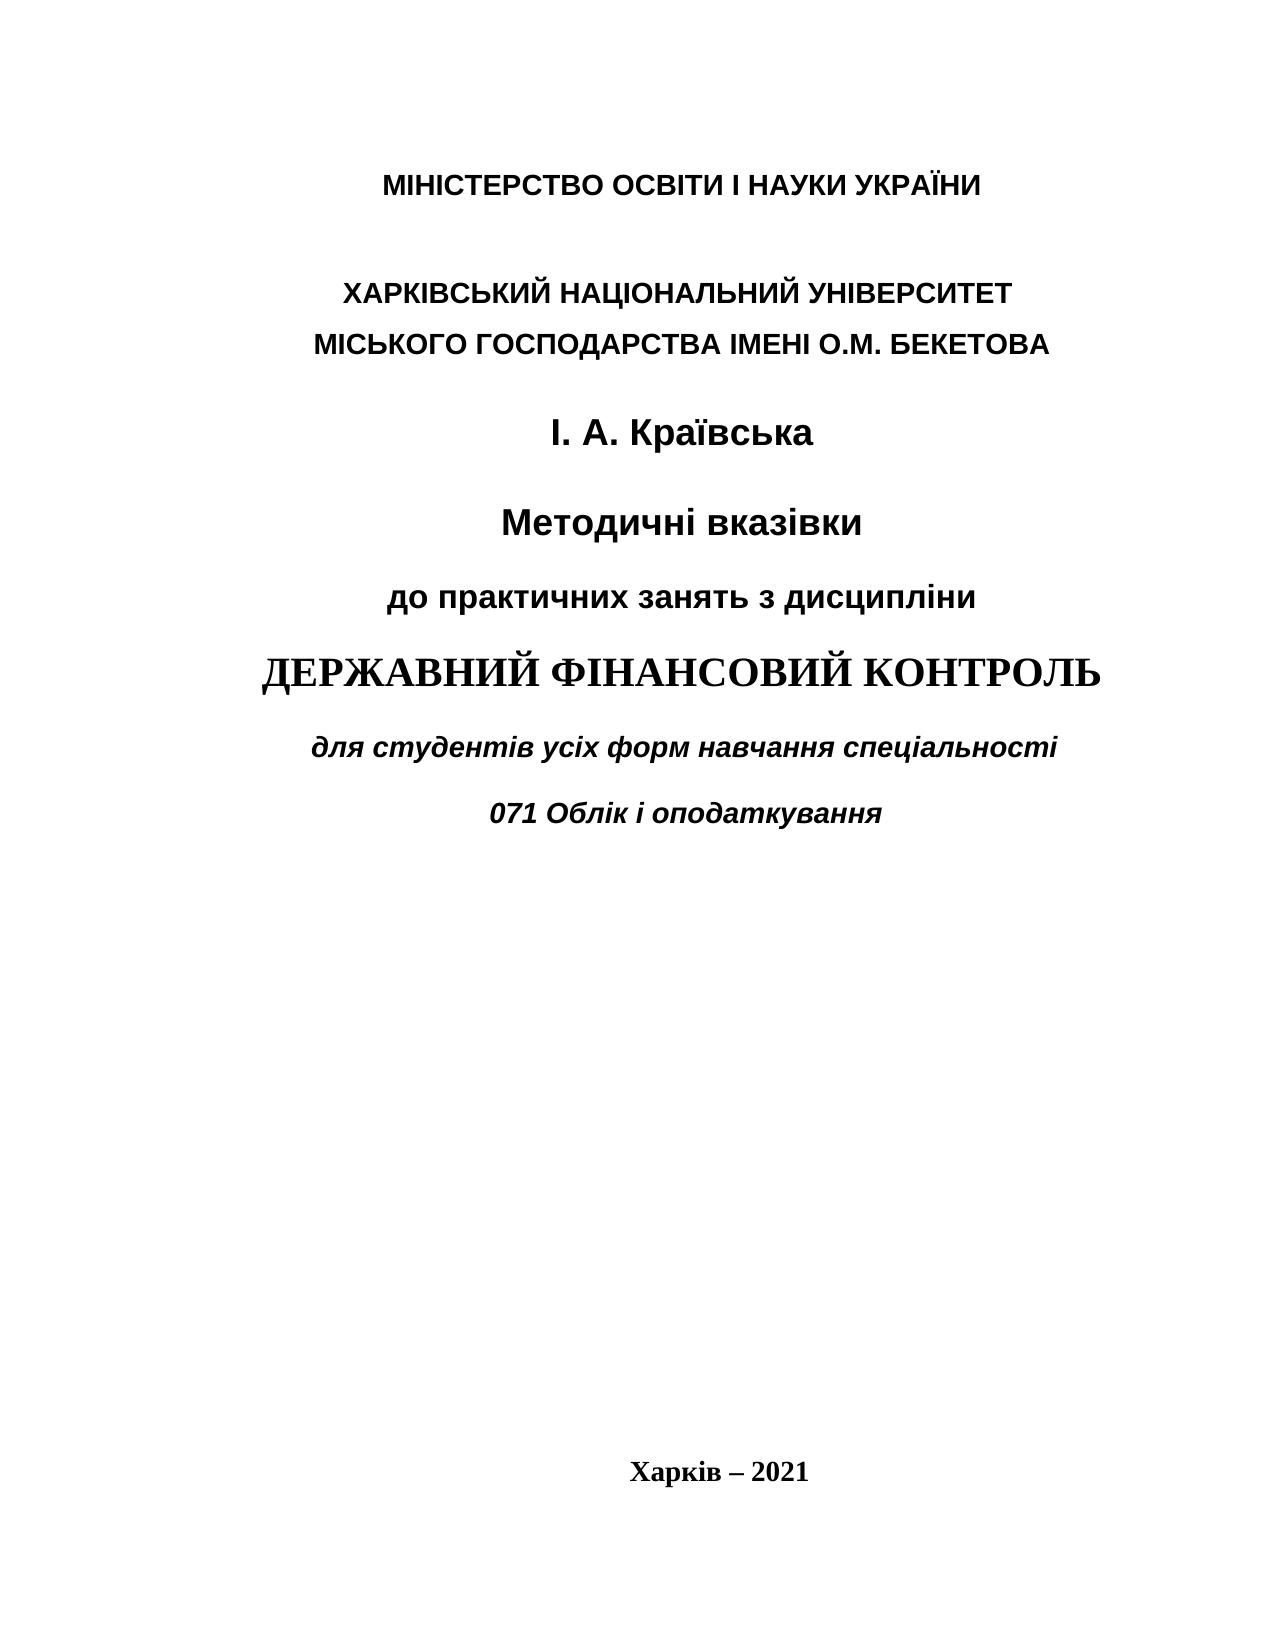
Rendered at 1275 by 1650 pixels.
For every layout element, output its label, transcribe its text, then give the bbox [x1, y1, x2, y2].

text Методичні вказівки [177, 500, 1186, 543]
text І. А. Краївська [177, 411, 1186, 454]
text до практичних занять з дисципліни [177, 577, 1186, 615]
text Харків – 2021 [177, 1454, 1186, 1487]
text 071 Облік і оподаткування [177, 796, 1186, 829]
text ХАРКІВСЬКИЙ НАЦІОНАЛЬНИЙ УНІВЕРСИТЕТ МІСЬКОГО ГОСПОДАРСТВА ІМЕНІ О.М. БЕКЕТОВА [177, 276, 1186, 360]
text для студентів усіх форм навчання спеціальності [177, 730, 1186, 764]
text МІНІСТЕРСТВО ОСВІТИ І НАУКИ УКРАЇНИ [177, 168, 1186, 202]
text ДЕРЖАВНИЙ ФІНАНСОВИЙ КОНТРОЛЬ [177, 648, 1186, 696]
